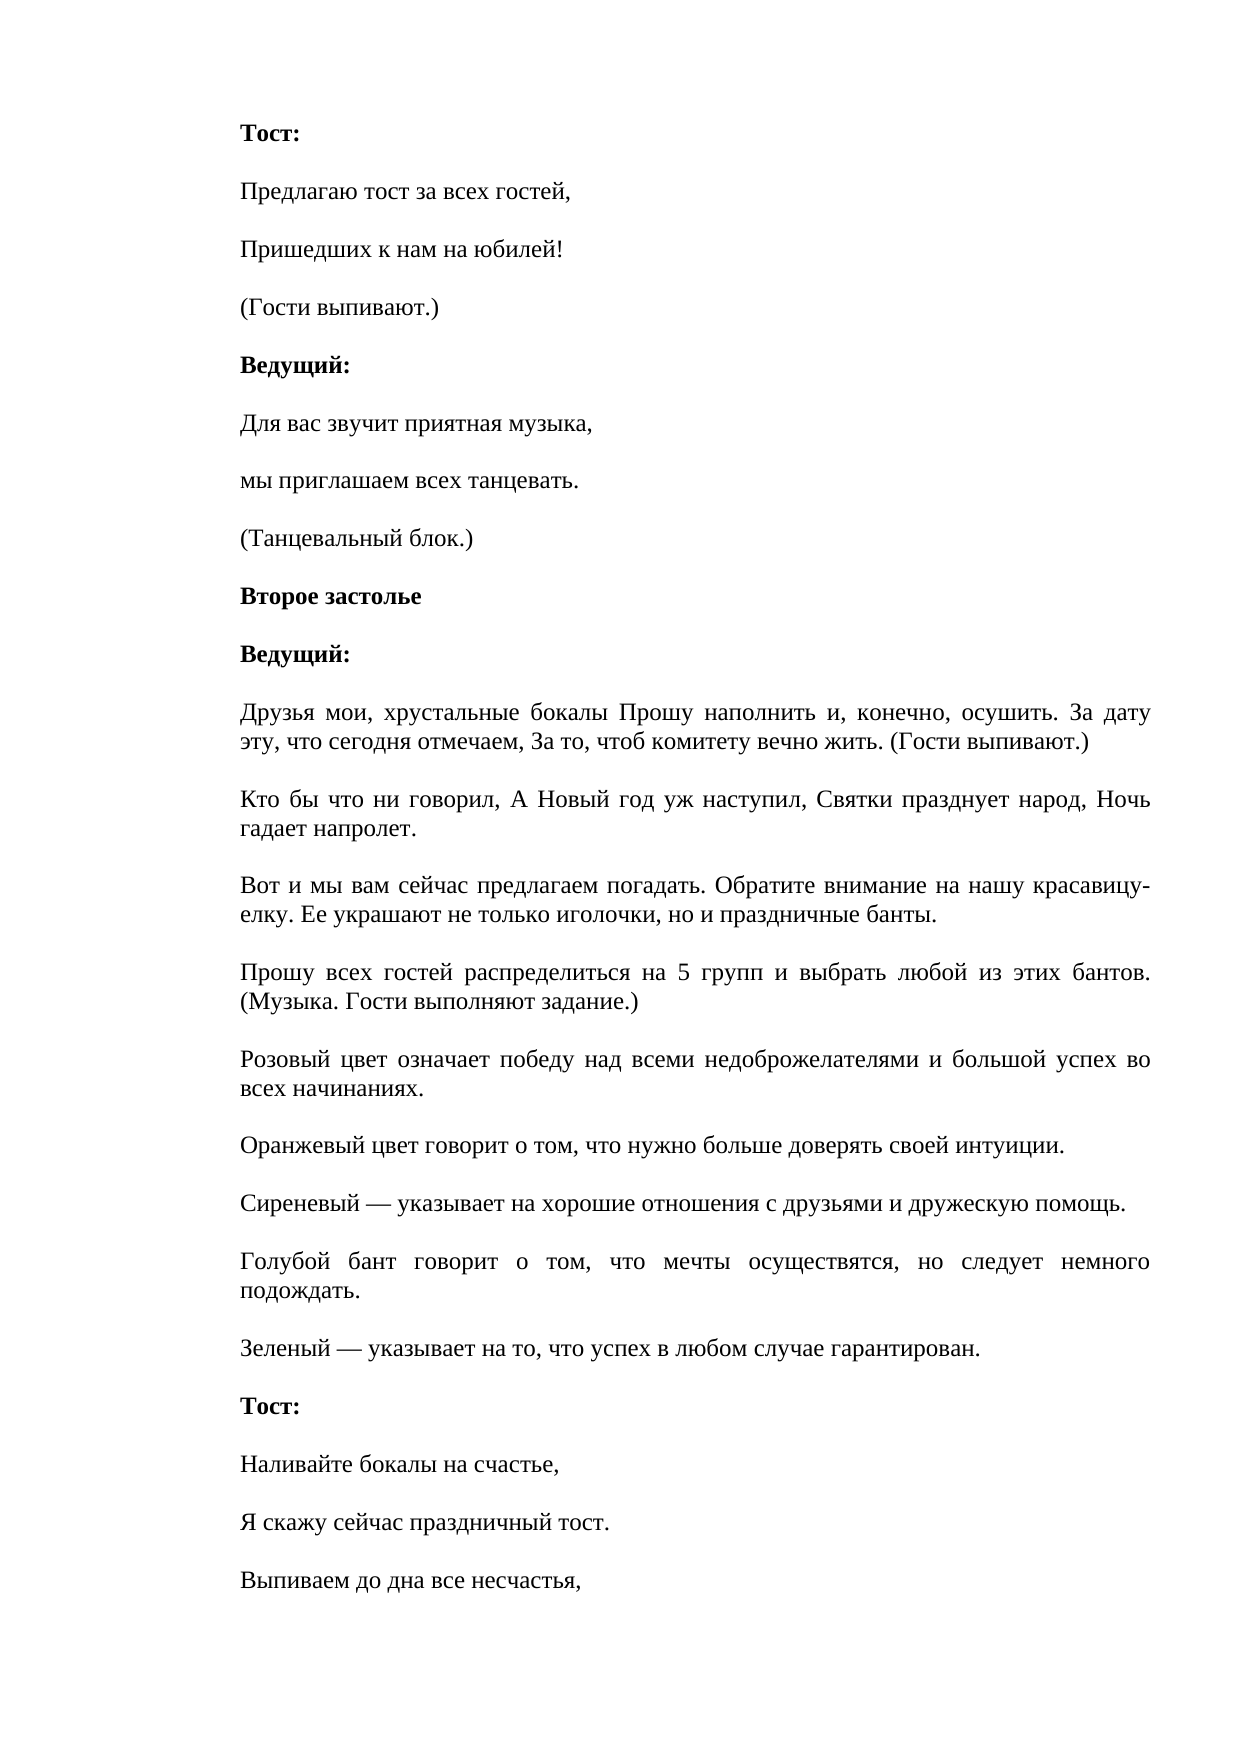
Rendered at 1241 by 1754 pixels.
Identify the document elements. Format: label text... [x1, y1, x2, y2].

text Я скажу сейчас праздничный тост. [240, 1507, 1152, 1536]
text Пришедших к нам на юбилей! [240, 234, 1152, 263]
text Ведущий: [240, 639, 1152, 668]
text Прошу всех гостей распределиться на 5 групп и выбрать любой из этих бантов. (Музыка. Гости выполняют задание.) [240, 957, 1152, 1015]
text мы приглашаем всех танцевать. [240, 466, 1152, 494]
text Выпиваем до дна все несчастья, [240, 1565, 1152, 1593]
text Оранжевый цвет говорит о том, что нужно больше доверять своей интуиции. [240, 1131, 1152, 1159]
text Вот и мы вам сейчас предлагаем погадать. Обратите внимание на нашу красавицу-елку. Ее украшают не только иголочки, но и праздничные банты. [240, 871, 1152, 928]
text (Гости выпивают.) [240, 292, 1152, 321]
text Кто бы что ни говорил, А Новый год уж наступил, Святки празднует народ, Ночь гадает напролет. [240, 784, 1152, 841]
text Голубой бант говорит о том, что мечты осуществятся, но следует немного подождать. [240, 1246, 1152, 1304]
text Предлагаю тост за всех гостей, [240, 176, 1152, 205]
text Тост: [240, 1391, 1152, 1420]
text Розовый цвет означает победу над всеми недоброжелателями и большой успех во всех начинаниях. [240, 1044, 1152, 1101]
text Наливайте бокалы на счастье, [240, 1449, 1152, 1478]
text Сиреневый — указывает на хорошие отношения с друзьями и дружескую помощь. [240, 1188, 1152, 1217]
text Для вас звучит приятная музыка, [240, 408, 1152, 436]
text Тост: [240, 118, 1152, 147]
text Ведущий: [240, 350, 1152, 378]
text (Танцевальный блок.) [240, 523, 1152, 552]
text Второе застолье [240, 581, 1152, 610]
text Зеленый — указывает на то, что успех в любом случае гарантирован. [240, 1333, 1152, 1362]
text Друзья мои, хрустальные бокалы Прошу наполнить и, конечно, осушить. За дату эту, что сегодня отмечаем, За то, чтоб комитету вечно жить. (Гости выпивают.) [240, 697, 1152, 755]
